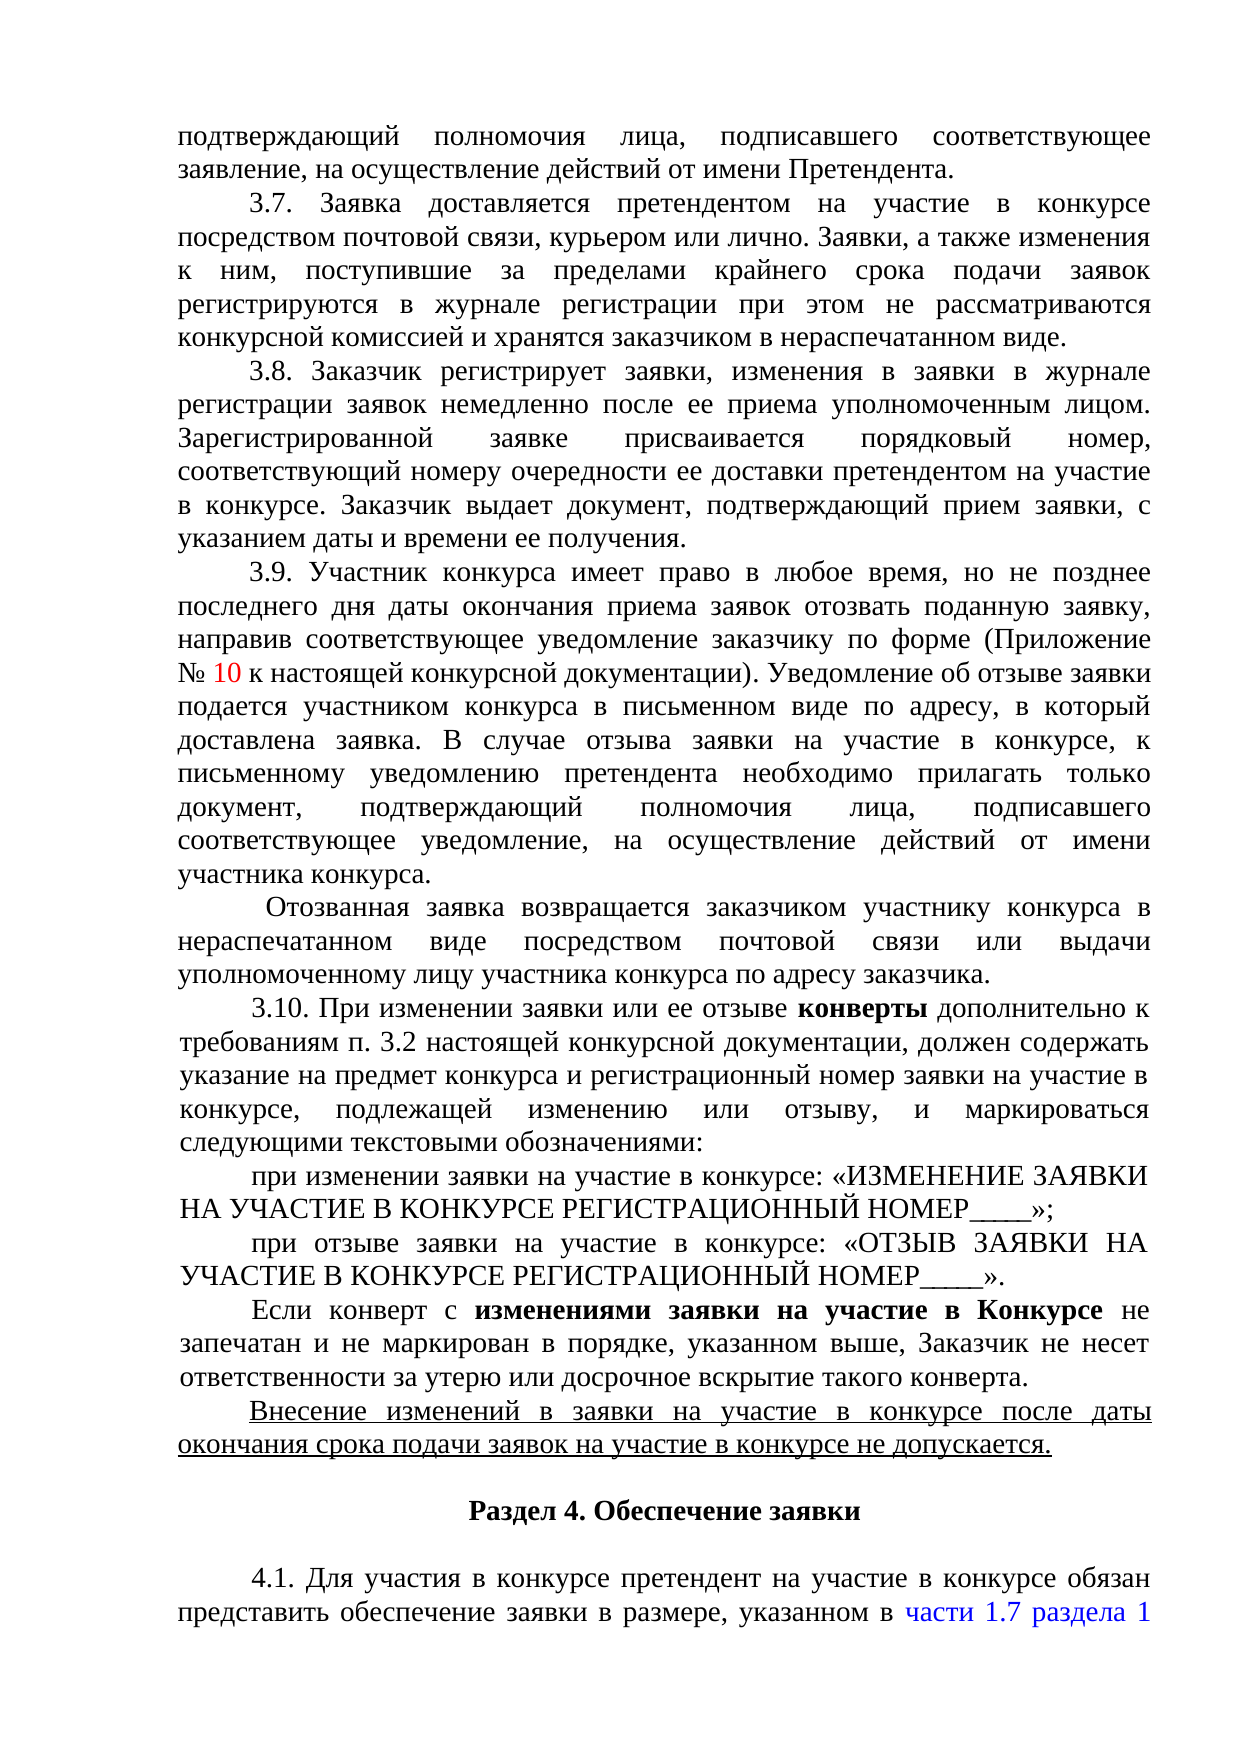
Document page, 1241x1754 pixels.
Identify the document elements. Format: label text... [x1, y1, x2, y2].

text 3.9. Участник конкурса имеет право в любое время, но не позднее последнего дня даты окончания приема заявок отозвать поданную заявку, направив соответствующее уведомление заказчику по форме (Приложение № 10 к настоящей конкурсной документации). Уведомление об отзыве заявки подается участником конкурса в письменном виде по адресу, в который доставлена заявка. В случае отзыва заявки на участие в конкурсе, к письменному уведомлению претендента необходимо прилагать только документ, подтверждающий полномочия лица, подписавшего соответствующее уведомление, на осуществление действий от имени участника конкурса. [177, 554, 1152, 889]
text Если конверт с изменениями заявки на участие в Конкурсе не запечатан и не маркирован в порядке, указанном выше, Заказчик не несет ответственности за утерю или досрочное вскрытие такого конверта. [179, 1292, 1149, 1393]
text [177, 118, 1152, 185]
text Внесение изменений в заявки на участие в конкурсе после даты окончания срока подачи заявок на участие в конкурсе не допускается. [177, 1393, 1152, 1460]
text 3.10. При изменении заявки или ее отзыве конверты дополнительно к требованиям п. 3.2 настоящей конкурсной документации, должен содержать указание на предмет конкурса и регистрационный номер заявки на участие в конкурсе, подлежащей изменению или отзыву, и маркироваться следующими текстовыми обозначениями: [179, 990, 1149, 1158]
text 3.8. Заказчик регистрирует заявки, изменения в заявки в журнале регистрации заявок немедленно после ее приема уполномоченным лицом. Зарегистрированной заявке присваивается порядковый номер, соответствующий номеру очередности ее доставки претендентом на участие в конкурсе. Заказчик выдает документ, подтверждающий прием заявки, с указанием даты и времени ее получения. [177, 353, 1152, 554]
text Раздел 4. Обеспечение заявки [177, 1493, 1152, 1527]
text при изменении заявки на участие в конкурсе: «ИЗМЕНЕНИЕ ЗАЯВКИ НА УЧАСТИЕ В КОНКУРСЕ РЕГИСТРАЦИОННЫЙ НОМЕР »; [179, 1158, 1149, 1225]
text Отозванная заявка возвращается заказчиком участнику конкурса в нераспечатанном виде посредством почтовой связи или выдачи уполномоченному лицу участника конкурса по адресу заказчика. [177, 889, 1152, 990]
text при отзыве заявки на участие в конкурсе: «ОТЗЫВ ЗАЯВКИ НА УЧАСТИЕ В КОНКУРСЕ РЕГИСТРАЦИОННЫЙ НОМЕР ». [179, 1225, 1149, 1292]
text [177, 1560, 1152, 1627]
text 3.7. Заявка доставляется претендентом на участие в конкурсе посредством почтовой связи, курьером или лично. Заявки, а также изменения к ним, поступившие за пределами крайнего срока подачи заявок регистрируются в журнале регистрации при этом не рассматриваются конкурсной комиссией и хранятся заказчиком в нераспечатанном виде. [177, 185, 1152, 353]
